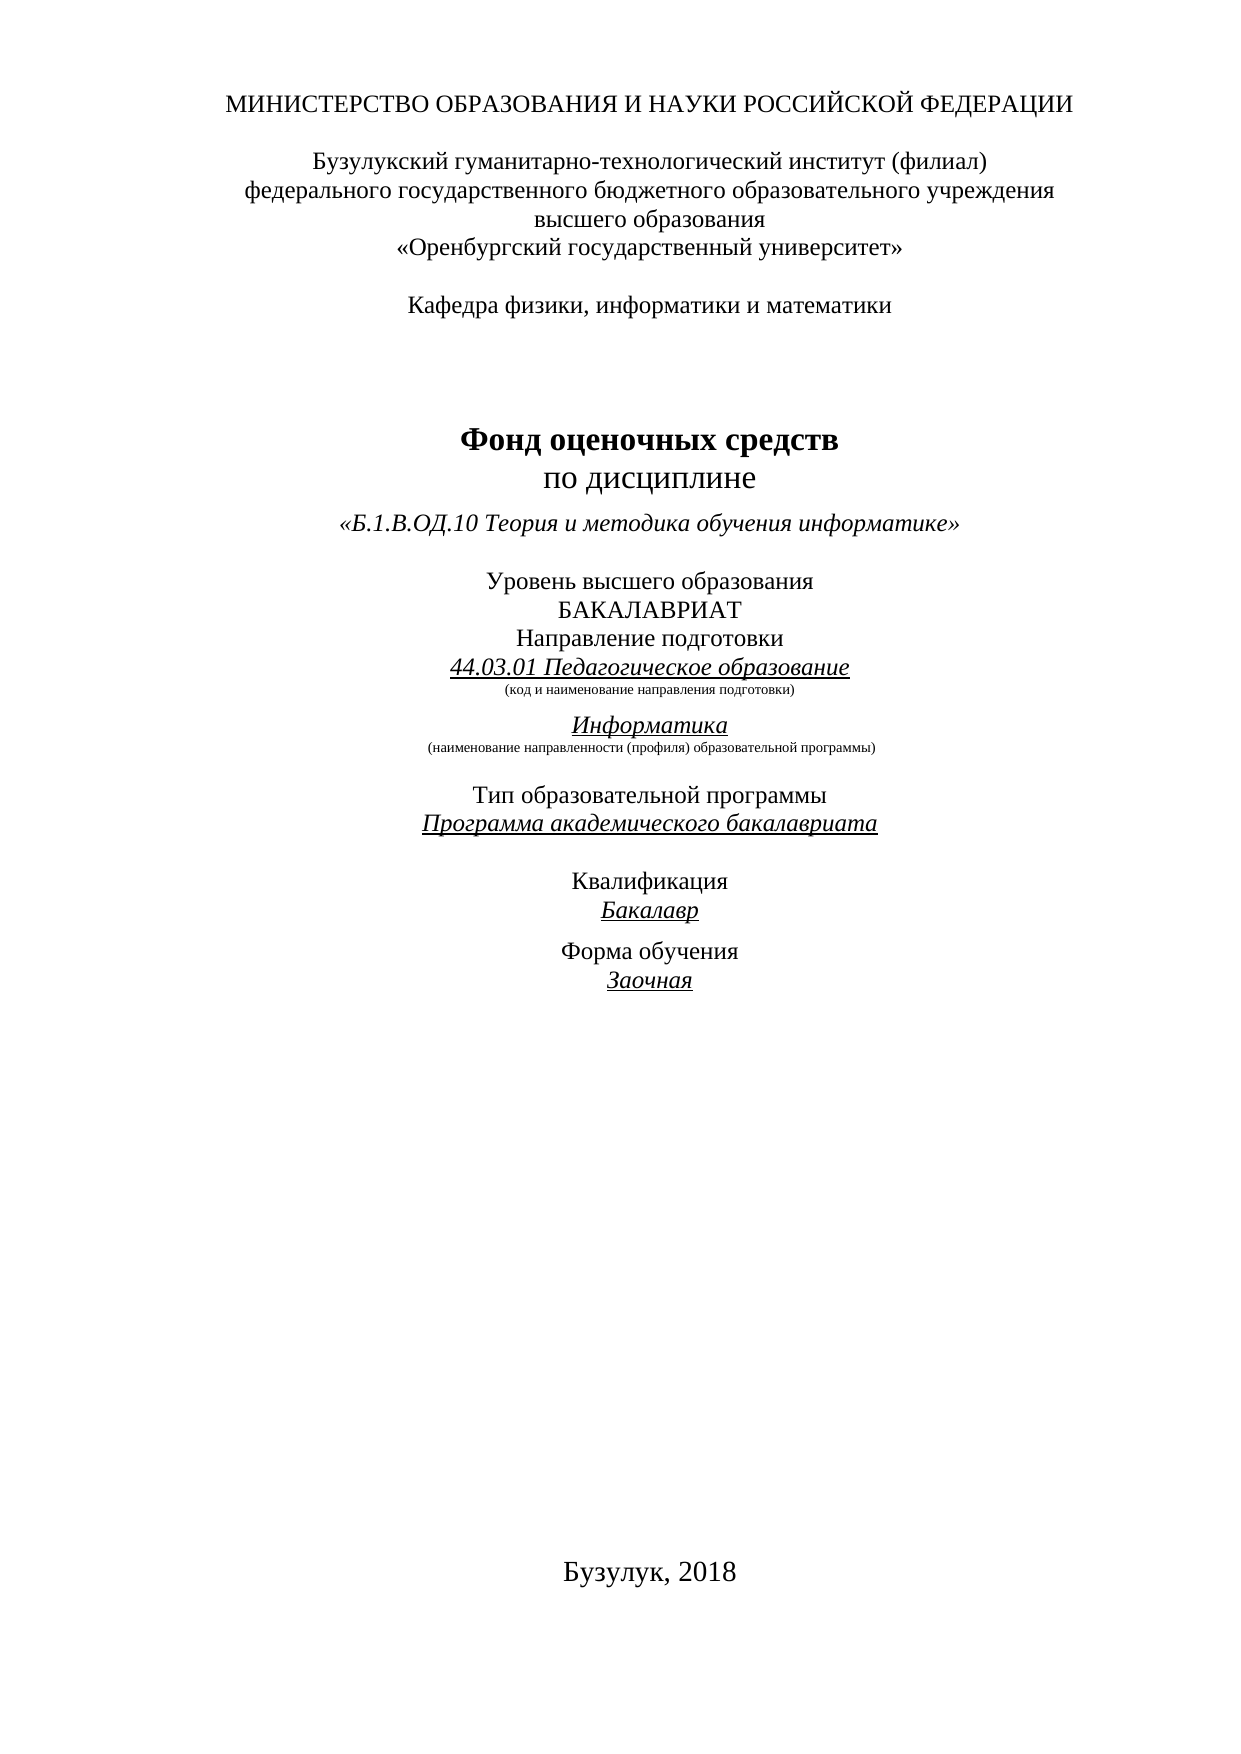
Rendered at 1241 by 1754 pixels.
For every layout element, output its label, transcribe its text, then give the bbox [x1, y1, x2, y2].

text Кафедра физики, информатики и математики [118, 290, 1181, 319]
text 44.03.01 Педагогическое образование [118, 652, 1181, 681]
text Фонд оценочных средств [118, 419, 1181, 458]
text Заочная [118, 965, 1181, 993]
text БАКАЛАВРИАТ [118, 595, 1181, 623]
text Бакалавр [118, 895, 1181, 923]
text (наименование направленности (профиля) образовательной программы) [118, 738, 1181, 767]
text Информатика [118, 710, 1181, 738]
text Тип образовательной программы [118, 780, 1181, 808]
text «Б.1.В.ОД.10 Теория и методика обучения информатике» [118, 508, 1181, 537]
text Программа академического бакалавриата [118, 808, 1181, 837]
text по дисциплине [118, 458, 1181, 496]
text высшего образования [118, 204, 1181, 232]
text Квалификация [118, 866, 1181, 895]
text Форма обучения [118, 936, 1181, 965]
text МИНИСТЕРСТВО ОБРАЗОВАНИЯ И НАУКИ РОССИЙСКОЙ ФЕДЕРАЦИИ [118, 89, 1181, 117]
text Бузулук, 2018 [118, 1554, 1181, 1588]
text «Оренбургский государственный университет» [118, 232, 1181, 261]
text федерального государственного бюджетного образовательного учреждения [118, 175, 1181, 204]
text Бузулукский гуманитарно-технологический институт (филиал) [118, 146, 1181, 175]
text (код и наименование направления подготовки) [118, 681, 1181, 710]
text Уровень высшего образования [118, 566, 1181, 595]
text Направление подготовки [118, 623, 1181, 652]
